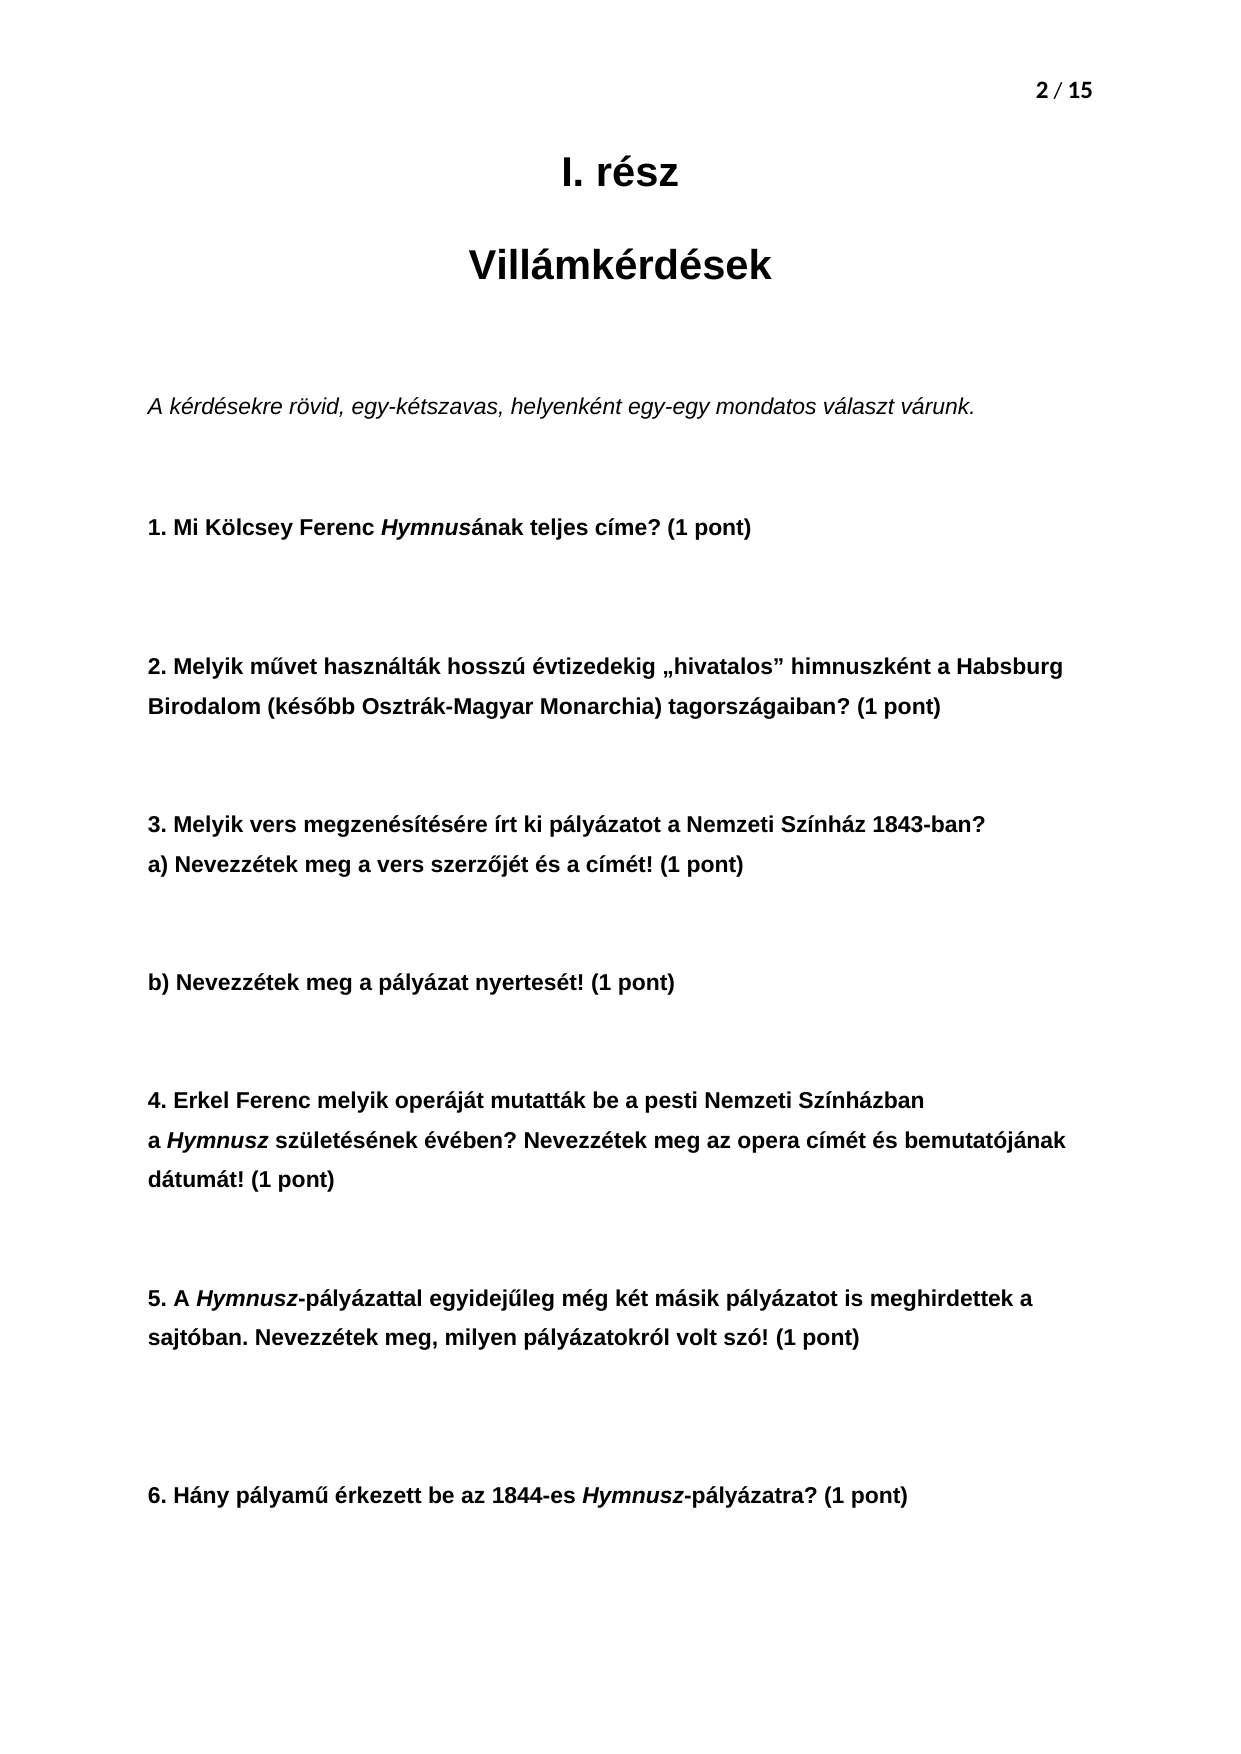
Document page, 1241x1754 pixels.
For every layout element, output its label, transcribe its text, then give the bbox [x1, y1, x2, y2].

text 3. Melyik vers megzenésítésére írt ki pályázatot a Nemzeti Színház 1843-ban? [148, 811, 1093, 837]
text I. rész [148, 148, 1093, 196]
text b) Nevezzétek meg a pályázat nyertesét! (1 pont) [148, 969, 1093, 995]
text 1. Mi Kölcsey Ferenc Hymnusának teljes címe? (1 pont) [148, 514, 1093, 540]
text A kérdésekre rövid, egy-kétszavas, helyenként egy-egy mondatos választ várunk. [148, 393, 1093, 420]
text 2. Melyik művet használták hosszú évtizedekig „hivatalos” himnuszként a Habsburg Birodalom (később Osztrák-Magyar Monarchia) tagországaiban? (1 pont) [148, 653, 1093, 719]
text 5. A Hymnusz-pályázattal egyidejűleg még két másik pályázatot is meghirdettek a sajtóban. Nevezzétek meg, milyen pályázatokról volt szó! (1 pont) [148, 1285, 1093, 1351]
text Villámkérdések [148, 240, 1093, 288]
text a) Nevezzétek meg a vers szerzőjét és a címét! (1 pont) [148, 851, 1093, 877]
text 4. Erkel Ferenc melyik operáját mutatták be a pesti Nemzeti Színházban a Hymnusz születésének évében? Nevezzétek meg az opera címét és bemutatójának dátumát! (1 pont) [148, 1087, 1093, 1193]
text 6. Hány pályamű érkezett be az 1844-es Hymnusz-pályázatra? (1 pont) [148, 1482, 1093, 1509]
